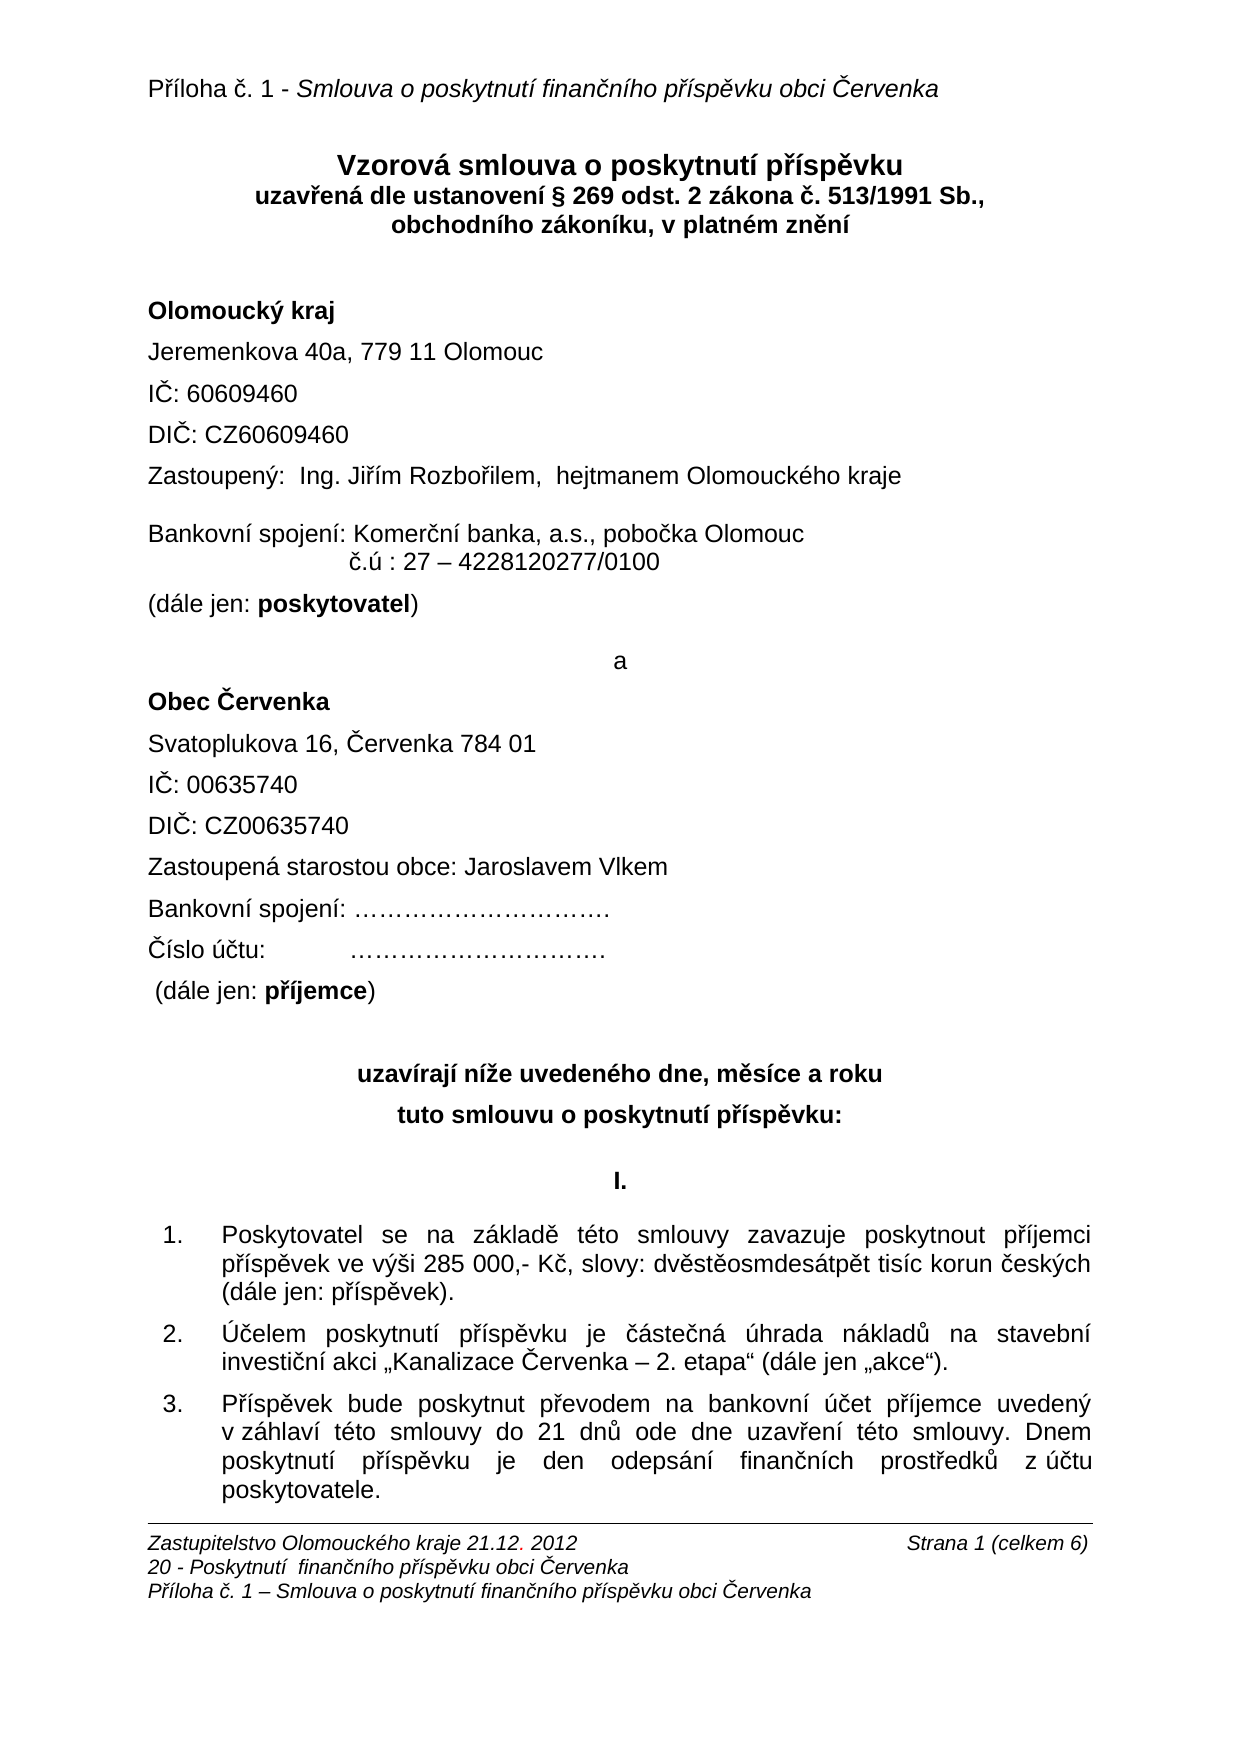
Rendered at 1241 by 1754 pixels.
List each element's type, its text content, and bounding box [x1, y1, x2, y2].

text Číslo účtu: …………………………. [148, 935, 1093, 964]
text DIČ: CZ60609460 [148, 420, 1093, 449]
text Svatoplukova 16, Červenka 784 01 [148, 729, 1093, 757]
text Bankovní spojení: …………………………. [148, 894, 1093, 922]
text uzavírají níže uvedeného dne, měsíce a roku [148, 1059, 1093, 1087]
text Bankovní spojení: Komerční banka, a.s., pobočka Olomouc [148, 519, 1093, 547]
text Jeremenkova 40a, 779 11 Olomouc [148, 337, 1093, 366]
text IČ: 60609460 [148, 379, 1093, 407]
text Zastoupená starostou obce: Jaroslavem Vlkem [148, 852, 1093, 881]
text a [148, 646, 1093, 675]
text obchodního zákoníku, v platném znění [148, 210, 1093, 239]
text Vzorová smlouva o poskytnutí příspěvku [148, 148, 1093, 181]
text č.ú : 27 – 4228120277/0100 [148, 547, 1093, 576]
list Účelem poskytnutí příspěvku je částečná úhrada nákladů na stavební investiční akci „Kanalizace Červenka – 2. etapa“ (dále jen „akce“). [162, 1319, 1093, 1376]
text uzavřená dle ustanovení § 269 odst. 2 zákona č. 513/1991 Sb., [148, 181, 1093, 210]
text Olomoucký kraj [148, 296, 1093, 325]
text I. [148, 1166, 1093, 1195]
text Zastoupený: Ing. Jiřím Rozbořilem, hejtmanem Olomouckého kraje [148, 461, 1093, 490]
text DIČ: CZ00635740 [148, 811, 1093, 840]
text IČ: 00635740 [148, 770, 1093, 799]
text (dále jen: příjemce) [148, 976, 1093, 1005]
text (dále jen: poskytovatel) [148, 589, 1093, 617]
text tuto smlouvu o poskytnutí příspěvku: [148, 1100, 1093, 1129]
text Obec Červenka [148, 687, 1093, 716]
list Poskytovatel se na základě této smlouvy zavazuje poskytnout příjemci příspěvek ve výši 285 000,- Kč, slovy: dvěstěosmdesátpět tisíc korun českých (dále jen: příspěvek). [162, 1220, 1093, 1306]
list Příspěvek bude poskytnut převodem na bankovní účet příjemce uvedený v záhlaví této smlouvy do 21 dnů ode dne uzavření této smlouvy. Dnem poskytnutí příspěvku je den odepsání finančních prostředků z účtu poskytovatele. [162, 1389, 1093, 1504]
